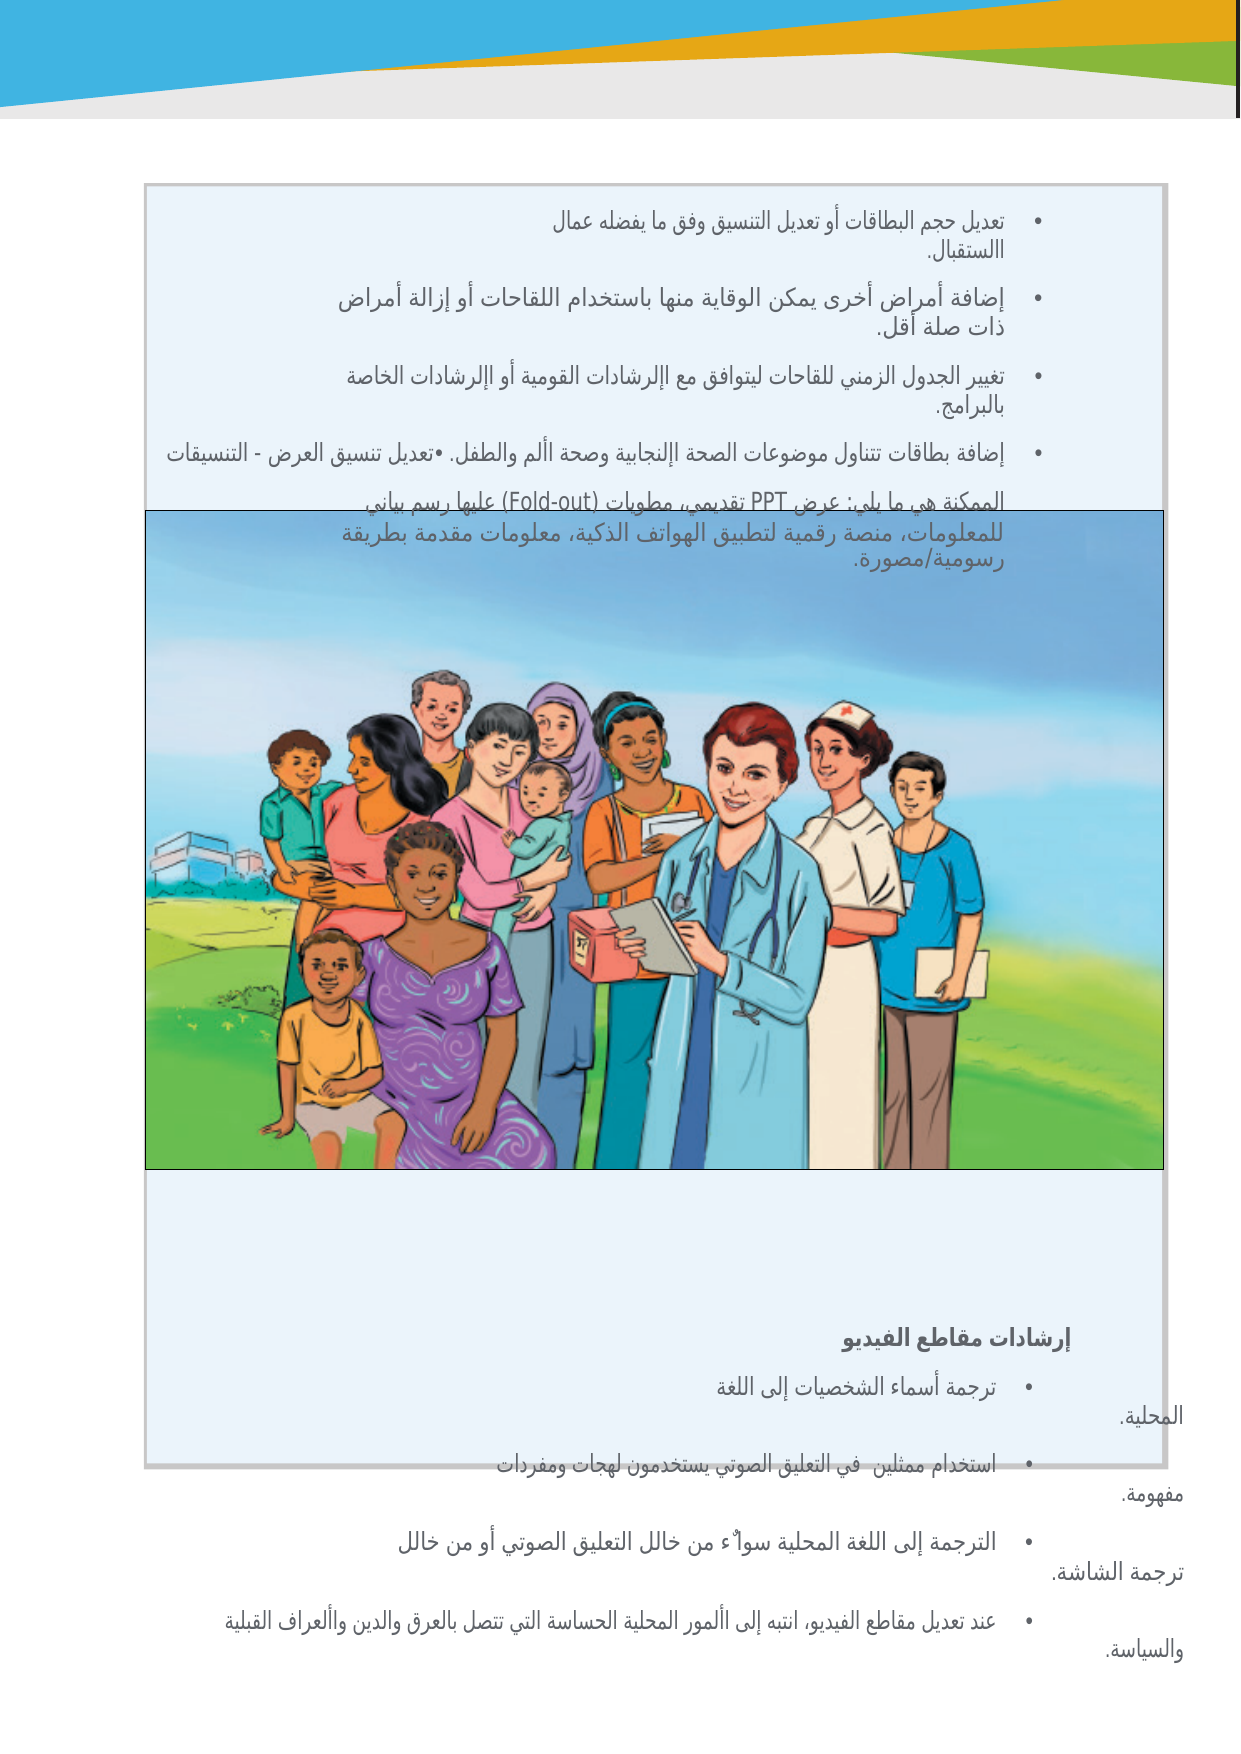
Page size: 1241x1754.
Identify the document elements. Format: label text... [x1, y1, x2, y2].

text للمعلومات، منصة رقمية لتطبيق الهواتف الذكية، معلومات مقدمة بطريقة رسومية/مصورة. [321, 520, 1005, 572]
text • إضافة بطاقات تتناول موضوعات الصحة اإلنجابية وصحة األم والطفل. • تعديل تنسيق العرض - التنسيقات الممكنة هي ما يلي: عرض PPT تقديمي، مطويات (Fold-out) عليها رسم بياني [126, 423, 1042, 520]
text • الترجمة إلى اللغة المحلية سوا ٌء من خالل التعليق الصوتي أو من خالل ترجمة الشاشة. [360, 1527, 1184, 1586]
picture [146, 511, 1163, 1169]
text • إضافة أمراض أخرى يمكن الوقاية منها باستخدام اللقاحات أو إزالة أمراض ذات صلة أقل. [326, 283, 1042, 341]
subtitle إرشادات مقاطع الفيديو [21, 1323, 1071, 1352]
text • عند تعديل مقاطع الفيديو، انتبه إلى األمور المحلية الحساسة التي تتصل بالعرق والدين واألعراف القبلية والسياسة. [146, 1606, 1184, 1663]
text • تعديل حجم البطاقات أو تعديل التنسيق وفق ما يفضله عمال االستقبال. [490, 206, 1042, 263]
text • ترجمة أسماء الشخصيات إلى اللغة المحلية. [695, 1372, 1184, 1429]
text • تغيير الجدول الزمني للقاحات ليتوافق مع اإلرشادات القومية أو اإلرشادات الخاصة بالبرامج. [311, 361, 1042, 418]
text • استخدام ممثلين في التعليق الصوتي يستخدمون لهجات ومفردات مفهومة. [464, 1449, 1184, 1507]
